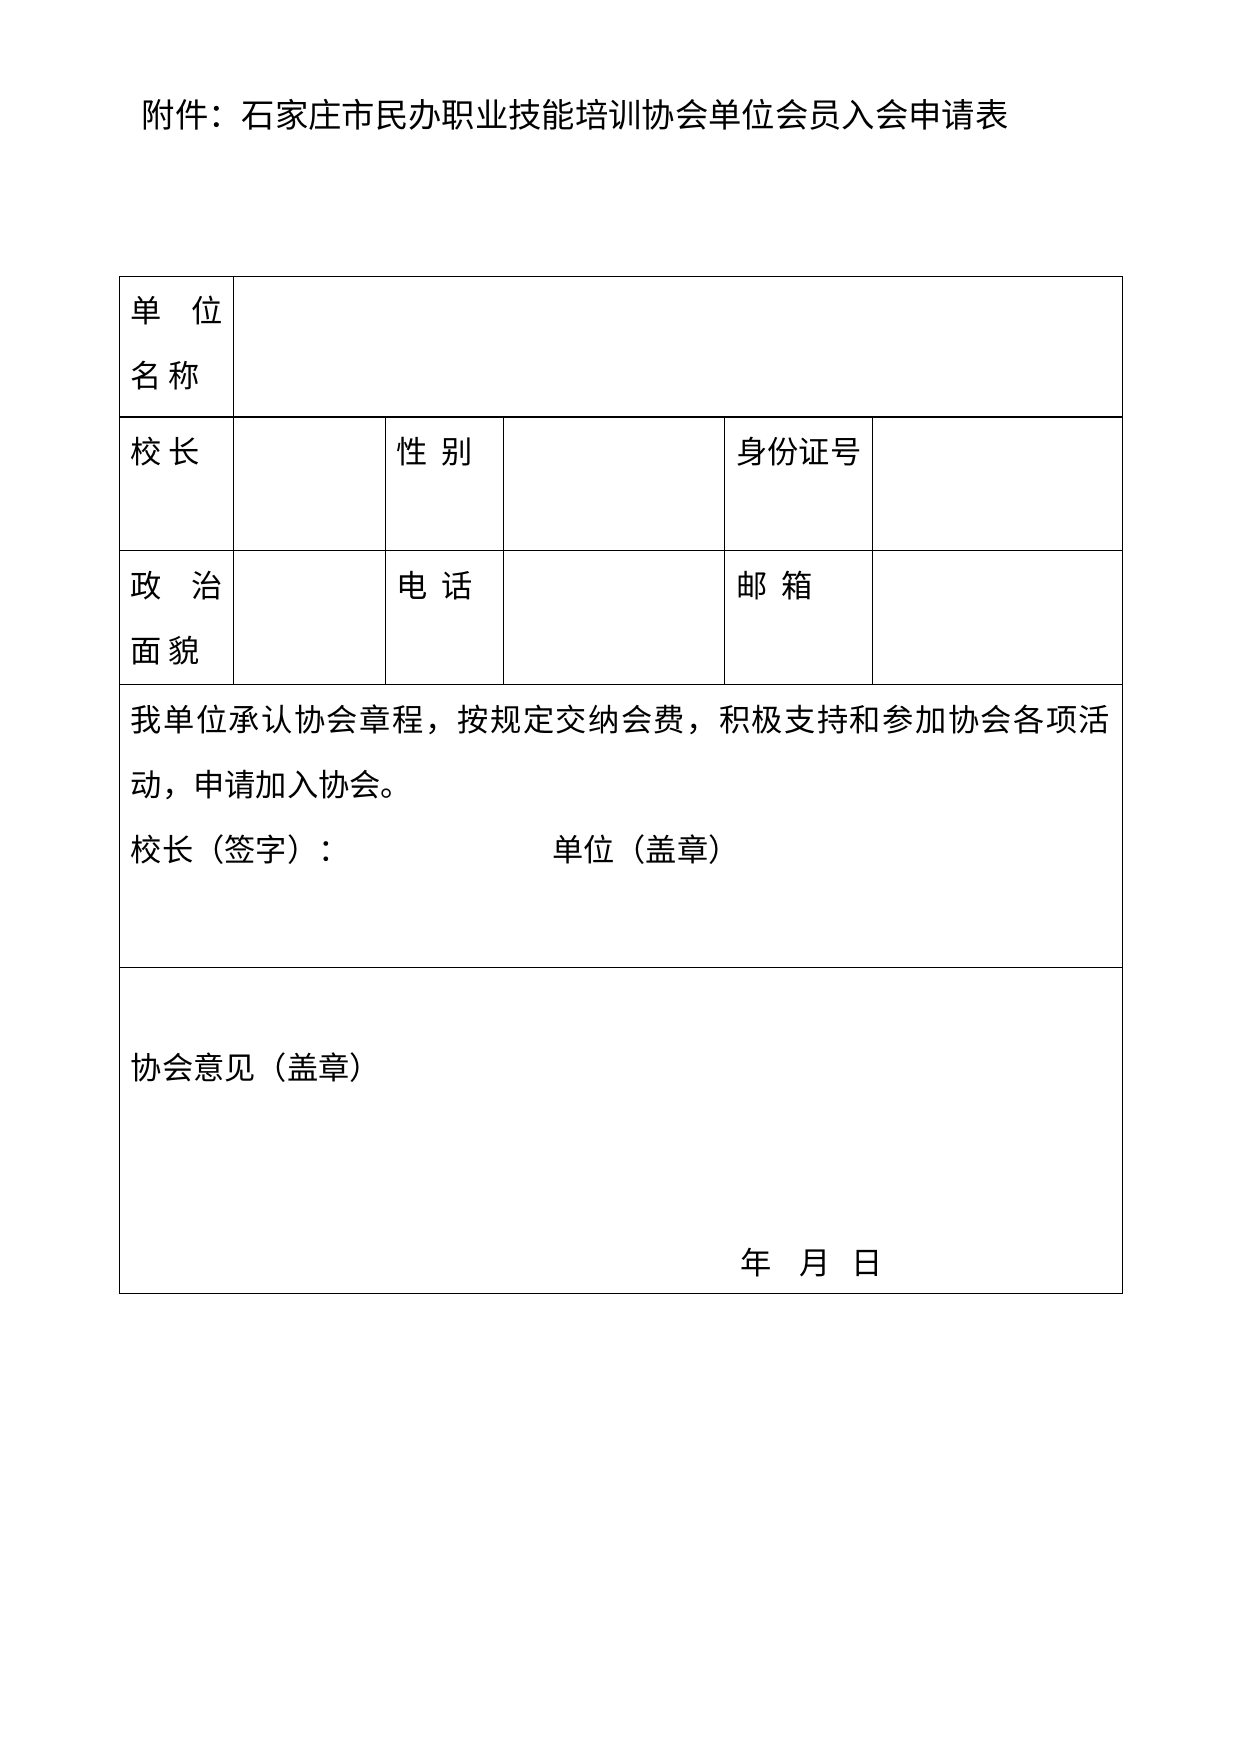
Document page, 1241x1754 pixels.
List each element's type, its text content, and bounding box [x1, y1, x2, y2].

table_cell 性 别 [386, 418, 503, 550]
table_cell [504, 418, 724, 550]
table_cell [873, 551, 1122, 684]
table_cell 政治面 貌 [120, 551, 233, 684]
table_cell [234, 418, 385, 550]
table_cell 校 长 [120, 418, 233, 550]
table_header [234, 277, 1122, 416]
table_cell 协会意见（盖章） 年 月 日 [120, 968, 1122, 1293]
table_header 单位名 称 [120, 277, 233, 416]
table_cell [234, 551, 385, 684]
table_cell [504, 551, 724, 684]
table_cell [873, 418, 1122, 550]
table_cell 电 话 [386, 551, 503, 684]
table_cell 身份证号 [725, 418, 872, 550]
text 附件：石家庄市民办职业技能培训协会单位会员入会申请表 [75, 81, 1165, 146]
table_cell 邮 箱 [725, 551, 872, 684]
table_cell 我单位承认协会章程，按规定交纳会费，积极支持和参加协会各项活动，申请加入协会。 校长（签字）： 单位（盖章） [120, 685, 1122, 967]
